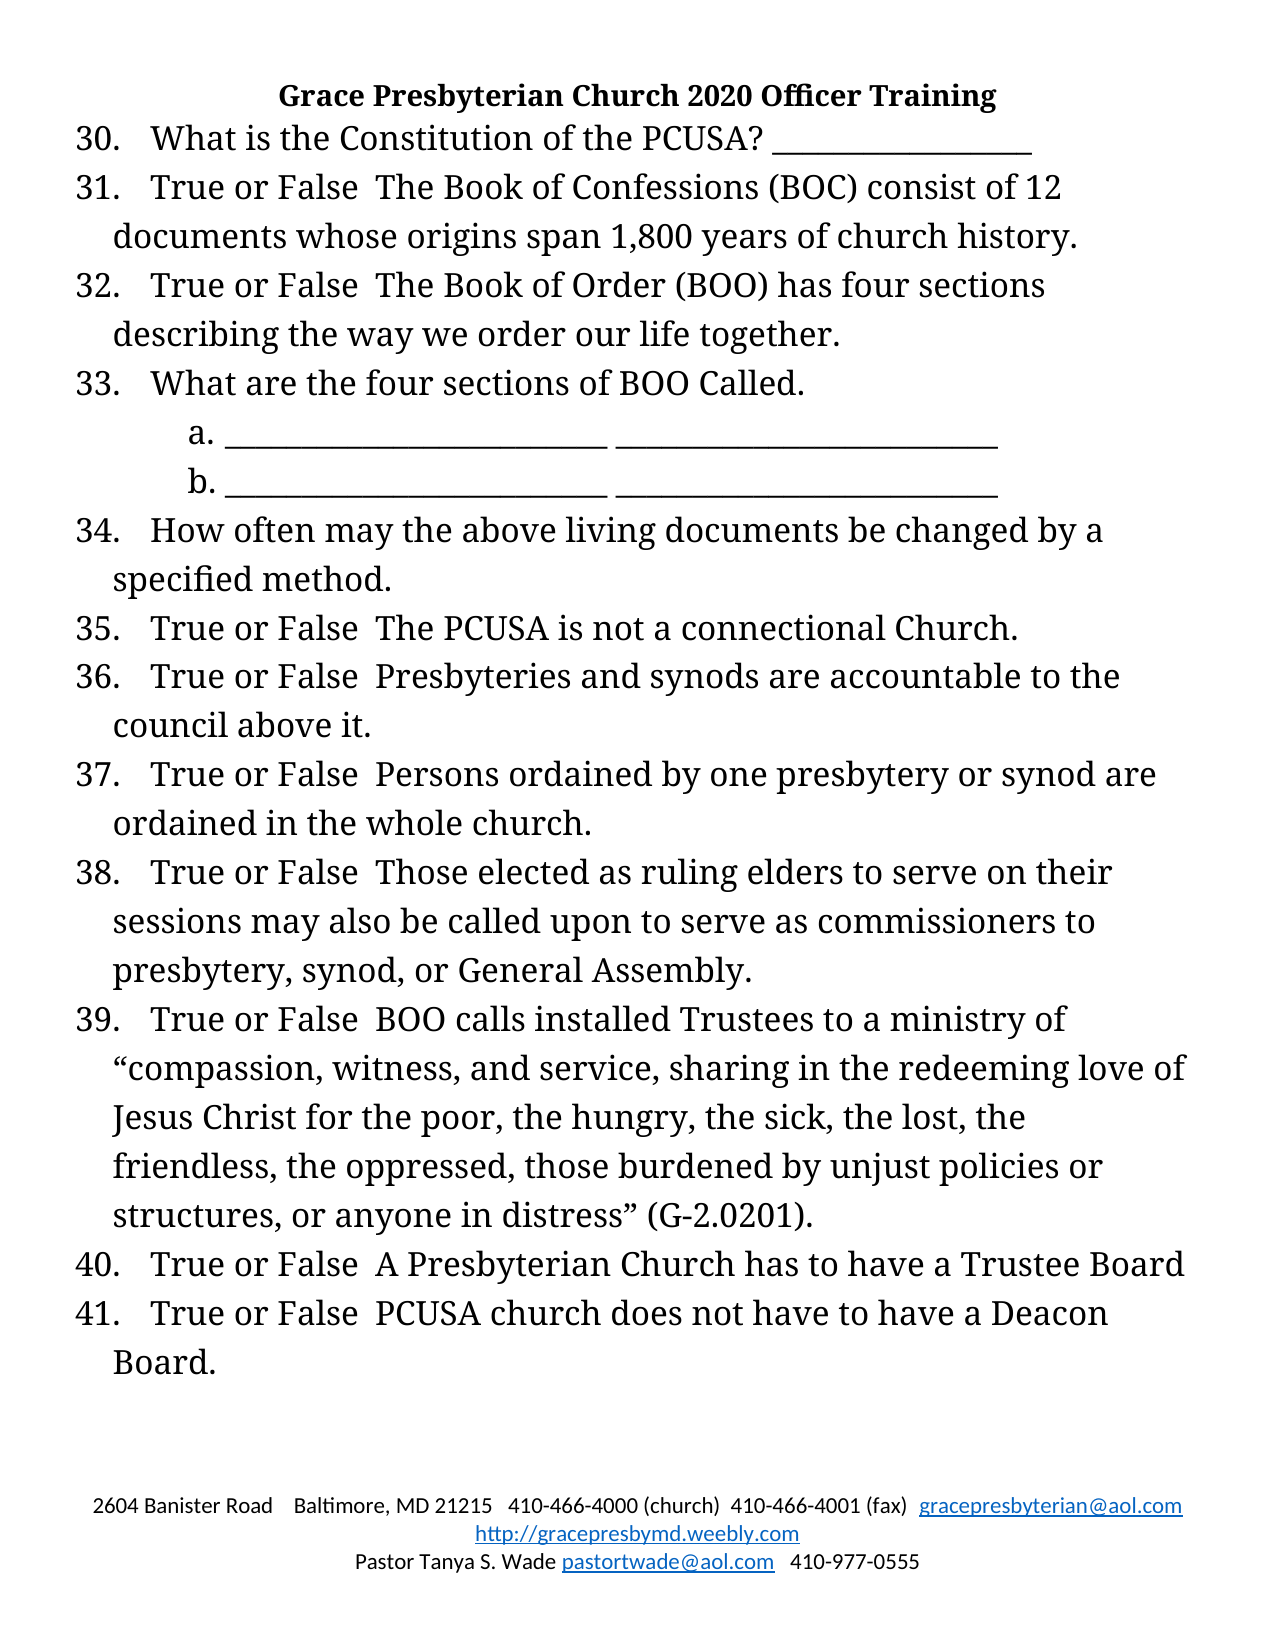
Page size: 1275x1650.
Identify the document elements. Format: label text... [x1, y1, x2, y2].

list True or False BOO calls installed Trustees to a ministry of “compassion, witness, and service, sharing in the redeeming love of Jesus Christ for the poor, the hungry, the sick, the lost, the friendless, the oppressed, those burdened by unjust policies or structures, or anyone in distress” (G-2.0201). [75, 996, 1200, 1237]
list True or False Persons ordained by one presbytery or synod are ordained in the whole church. [75, 751, 1200, 846]
list What are the four sections of BOO Called. [75, 359, 1200, 405]
list True or False PCUSA church does not have to have a Deacon Board. [75, 1290, 1200, 1384]
list _________________________ _________________________ [187, 457, 1200, 503]
list True or False The PCUSA is not a connectional Church. [75, 604, 1200, 650]
list True or False The Book of Order (BOO) has four sections describing the way we order our life together. [75, 262, 1200, 356]
list True or False The Book of Confessions (BOC) consist of 12 documents whose origins span 1,800 years of church history. [75, 164, 1200, 258]
list True or False Presbyteries and synods are accountable to the council above it. [75, 653, 1200, 748]
list How often may the above living documents be changed by a specified method. [75, 506, 1200, 601]
list True or False A Presbyterian Church has to have a Trustee Board [75, 1241, 1200, 1286]
list What is the Constitution of the PCUSA? _________________ [75, 115, 1200, 160]
list True or False Those elected as ruling elders to serve on their sessions may also be called upon to serve as commissioners to presbytery, synod, or General Assembly. [75, 849, 1200, 992]
list _________________________ _________________________ [187, 408, 1200, 454]
